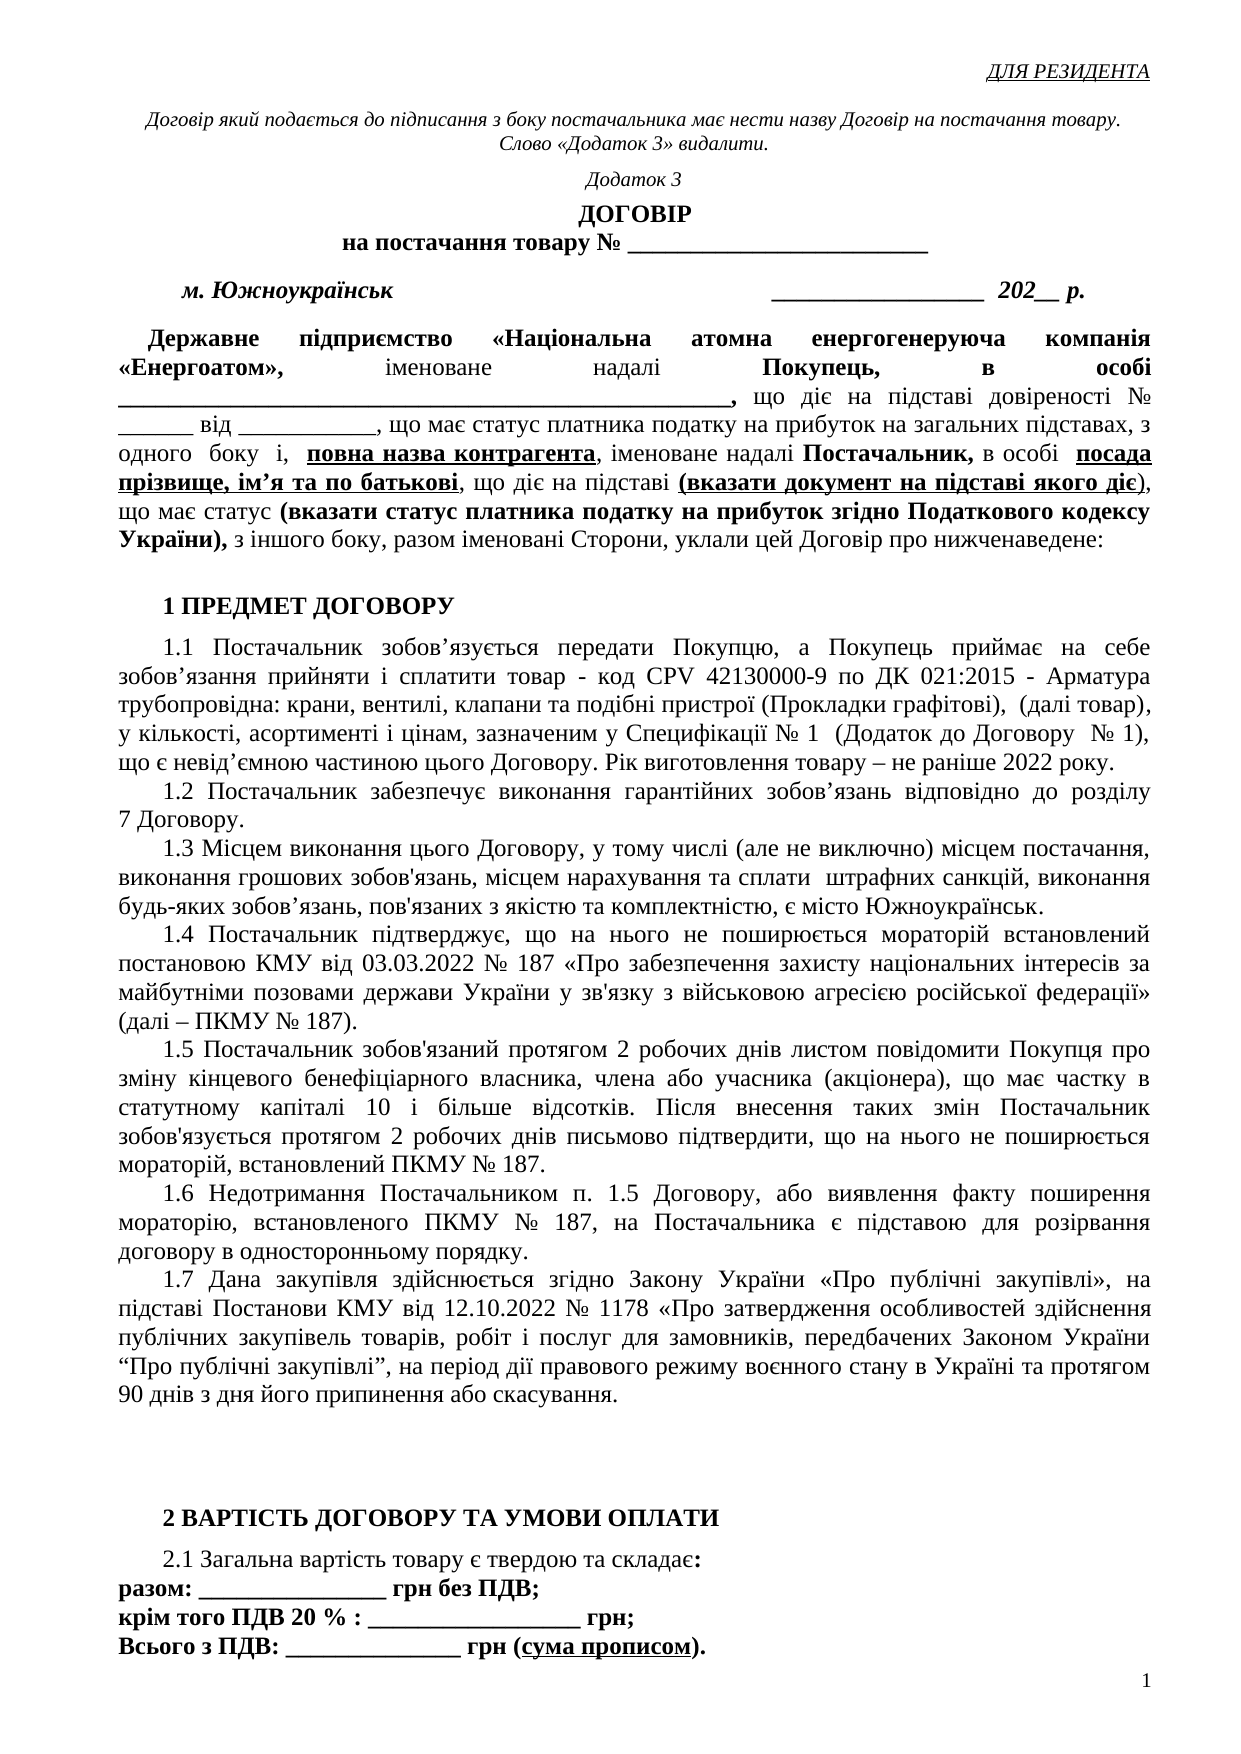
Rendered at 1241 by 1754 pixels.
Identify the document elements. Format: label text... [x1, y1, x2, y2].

text 1.5 Постачальник зобов'язаний протягом 2 робочих днів листом повідомити Покупця про зміну кінцевого бенефіціарного власника, члена або учасника (акціонера), що має частку в статутному капіталі 10 і більше відсотків. Після внесення таких змін Постачальник зобов'язується протягом 2 робочих днів письмово підтвердити, що на нього не поширюється мораторій, встановлений ПКМУ № 187. [118, 1034, 1152, 1178]
text Договір який подається до підписання з боку постачальника має нести назву Договір на постачання товару. Слово «Додаток 3» видалити. [118, 107, 1152, 155]
text разом: _______________ грн без ПДВ; [118, 1573, 1152, 1602]
text 1.1 Постачальник зобов’язується передати Покупцю, а Покупець приймає на себе зобов’язання прийняти і сплатити товар - код CPV 42130000-9 по ДК 021:2015 - Арматура трубопровідна: крани, вентилі, клапани та подібні пристрої (Прокладки графітові), (далі товар), у кількості, асортименті і цінам, зазначеним у Специфікації № 1 (Додаток до Договору № 1), що є невід’ємною частиною цього Договору. Рік виготовлення товару – не раніше 2022 року. [118, 632, 1152, 776]
text 1.7 Дана закупівля здійснюється згідно Закону України «Про публічні закупівлі», на підставі Постанови КМУ від 12.10.2022 № 1178 «Про затвердження особливостей здійснення публічних закупівель товарів, робіт і послуг для замовників, передбачених Законом України “Про публічні закупівлі”, на період дії правового режиму воєнного стану в Україні та протягом 90 днів з дня його припинення або скасування. [118, 1264, 1152, 1322]
text крім того ПДВ 20 % : _________________ грн; [118, 1602, 1152, 1631]
text на постачання товару № ________________________ [118, 227, 1152, 256]
text 1.7 Дана закупівля здійснюється згідно Закону України «Про публічні закупівлі», на підставі Постанови КМУ від 12.10.2022 № 1178 «Про затвердження особливостей здійснення публічних закупівель товарів, робіт і послуг для замовників, передбачених Законом України “Про публічні закупівлі”, на період дії правового режиму воєнного стану в Україні та протягом 90 днів з дня його припинення або скасування. [118, 1379, 1152, 1408]
text 1.2 Постачальник забезпечує виконання гарантійних зобов’язань відповідно до розділу 7 Договору. [118, 776, 1152, 833]
text 1.3 Місцем виконання цього Договору, у тому числі (але не виключно) місцем постачання, виконання грошових зобов'язань, місцем нарахування та сплати штрафних санкцій, виконання будь-яких зобов’язань, пов'язаних з якістю та комплектністю, є місто Южноукраїнськ. [118, 833, 1152, 919]
text 1 ПРЕДМЕТ ДОГОВОРУ [118, 591, 1152, 619]
text 1.4 Постачальник підтверджує, що на нього не поширюється мораторій встановлений постановою КМУ від 03.03.2022 № 187 «Про забезпечення захисту національних інтересів за майбутніми позовами держави України у зв'язку з військовою агресією російської федерації» (далі – ПКМУ № 187). [118, 919, 1152, 1034]
text Всього з ПДВ: ______________ грн (сума прописом). [118, 1631, 1152, 1659]
text ДОГОВІР [118, 199, 1152, 227]
text Додаток 3 [118, 167, 1152, 191]
text м. Южноукраїнськ _________________ 202__ р. [118, 275, 1152, 304]
text ДЛЯ РЕЗИДЕНТА [118, 59, 1152, 83]
text 2.1 Загальна вартість товару є твердою та складає: [162, 1544, 1152, 1573]
text Державне підприємство «Національна атомна енергогенеруюча компанія «Енергоатом», іменоване надалі Покупець, в особі _________________________________________________, що діє на підставі довіреності № ______ від ___________, що має статус платника податку на прибуток на загальних підставах, з одного боку і, повна назва контрагента, іменоване надалі Постачальник, в особі посада прізвище, ім’я та по батькові, що діє на підставі (вказати документ на підставі якого діє), що має статус (вказати статус платника податку на прибуток згідно Податкового кодексу України), з іншого боку, разом іменовані Сторони, уклали цей Договір про нижченаведене: [118, 323, 1152, 553]
text 1.6 Недотримання Постачальником п. 1.5 Договору, або виявлення факту поширення мораторію, встановленого ПКМУ № 187, на Постачальника є підставою для розірвання договору в односторонньому порядку. [118, 1178, 1152, 1264]
text 2 ВАРТІСТЬ ДОГОВОРУ ТА УМОВИ ОПЛАТИ [118, 1503, 1152, 1532]
